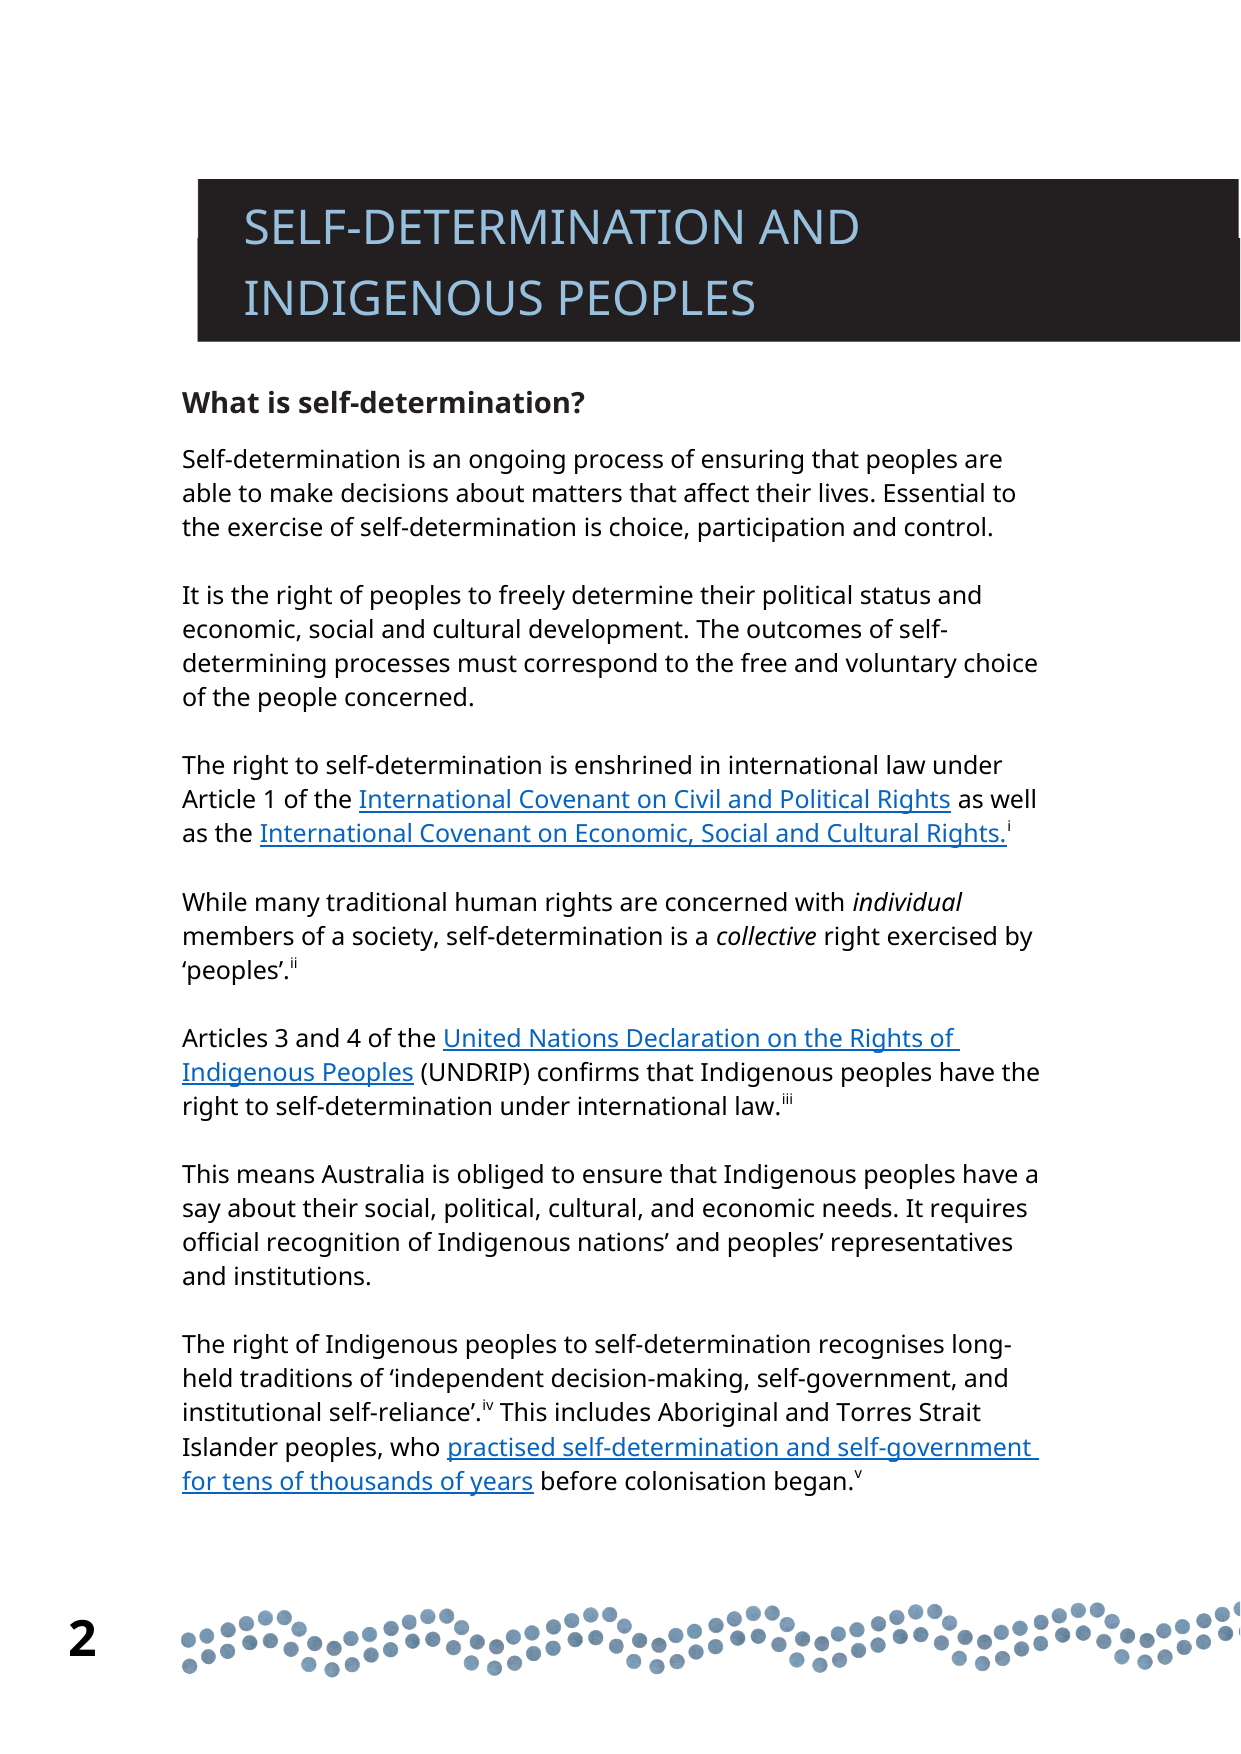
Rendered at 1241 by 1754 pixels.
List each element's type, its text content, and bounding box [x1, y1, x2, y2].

text The right to self-determination is enshrined in international law under Article 1 of the International Covenant on Civil and Political Rights as well as the International Covenant on Economic, Social and Cultural Rights. [182, 748, 1058, 850]
picture [4, 1573, 1241, 1706]
text What is self-determination? [182, 382, 1058, 422]
text Articles 3 and 4 of the United Nations Declaration on the Rights of Indigenous Peoples (UNDRIP) confirms that Indigenous peoples have the right to self-determination under international law. [182, 1020, 1058, 1123]
text The right of Indigenous peoples to self-determination recognises long-held traditions of ‘independent decision-making, self-government, and institutional self-reliance’. This includes Aboriginal and Torres Strait Islander peoples, who practised self-determination and self-government for tens of thousands of years before colonisation began. [182, 1327, 1058, 1497]
text While many traditional human rights are concerned with individual members of a society, self-determination is a collective right exercised by ‘peoples’. [182, 884, 1058, 986]
text Self-determination is an ongoing process of ensuring that peoples are able to make decisions about matters that affect their lives. Essential to the exercise of self-determination is choice, participation and control. [182, 441, 1058, 543]
text It is the right of peoples to freely determine their political status and economic, social and cultural development. The outcomes of self-determining processes must correspond to the free and voluntary choice of the people concerned. [182, 578, 1058, 714]
picture [0, 0, 1241, 403]
text This means Australia is obliged to ensure that Indigenous peoples have a say about their social, political, cultural, and economic needs. It requires official recognition of Indigenous nations’ and peoples’ representatives and institutions. [182, 1157, 1058, 1293]
